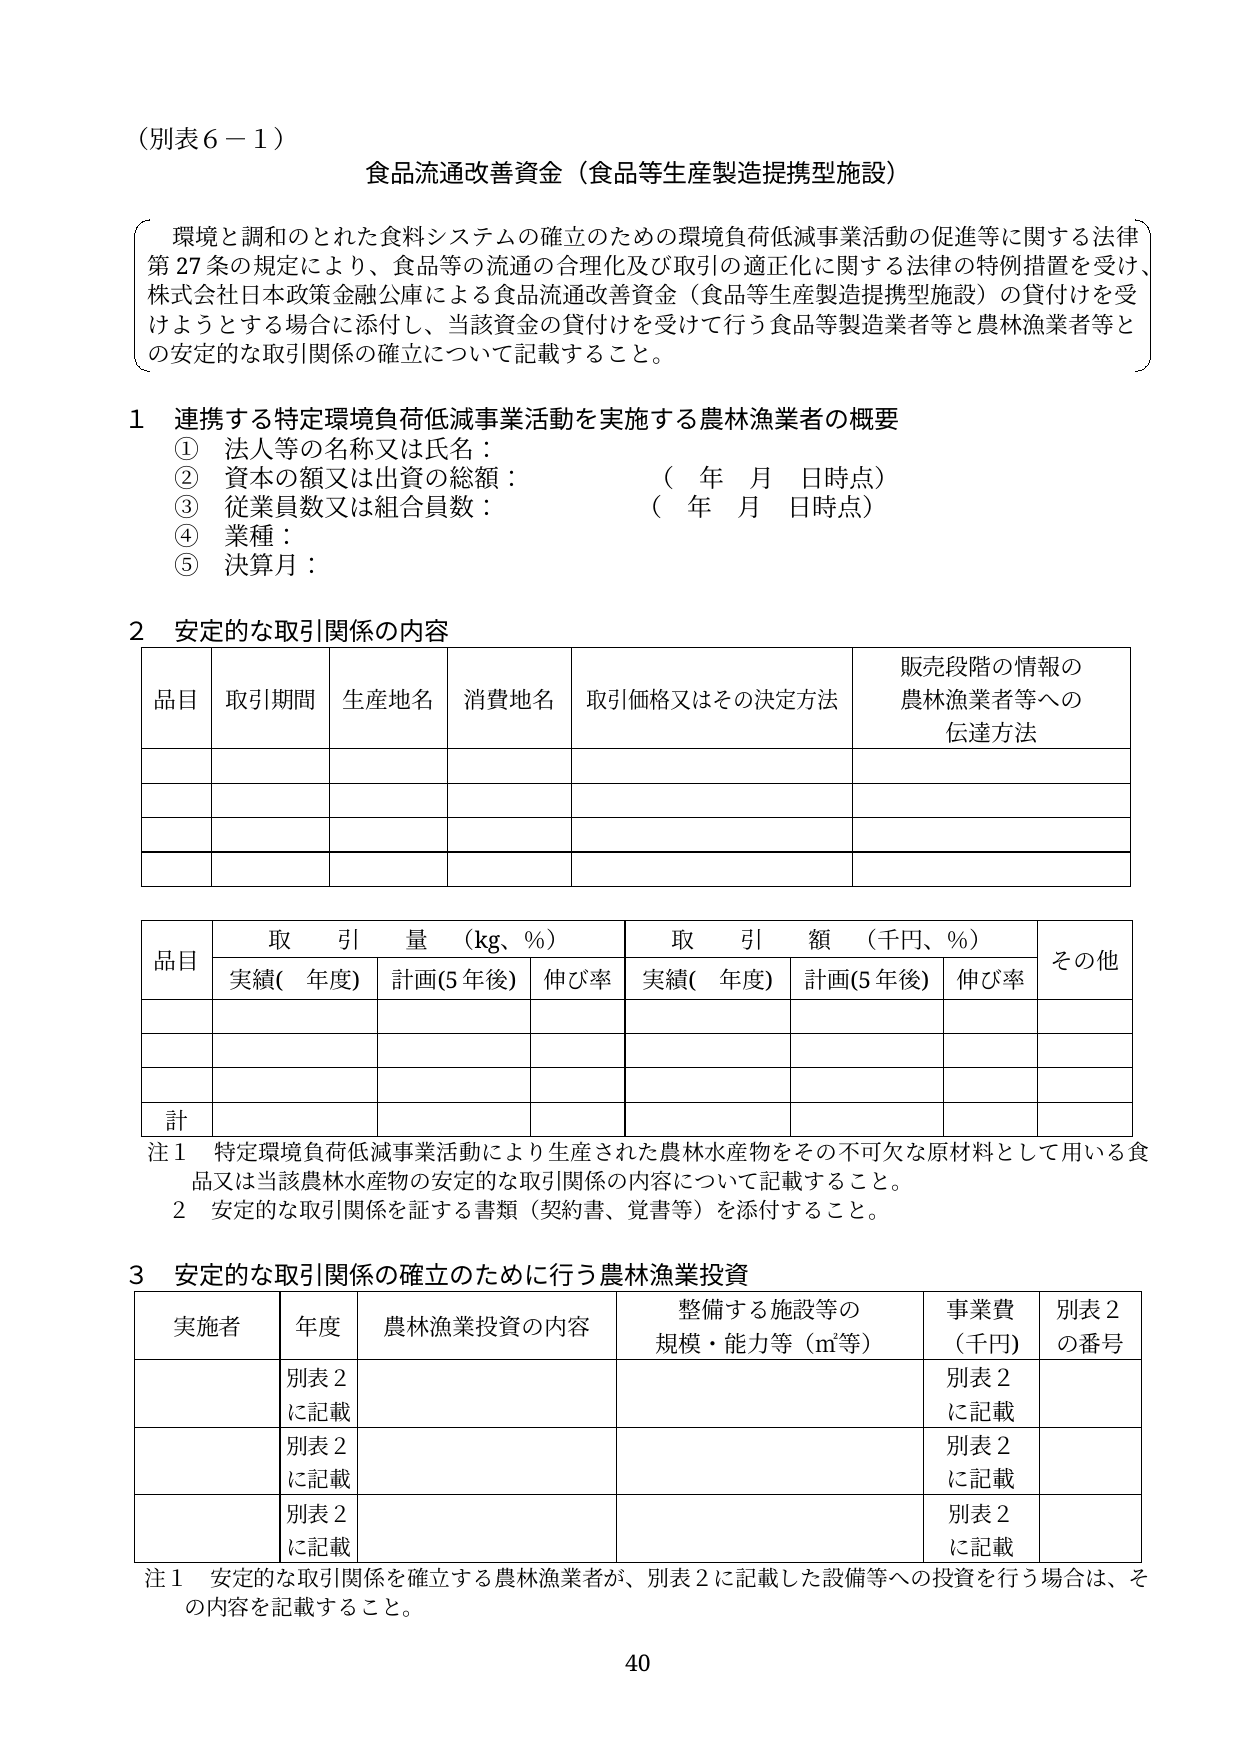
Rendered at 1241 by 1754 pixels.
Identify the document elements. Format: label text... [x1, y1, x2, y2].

table_cell [617, 1428, 923, 1494]
table_header 生産地名 [330, 648, 447, 748]
text ２ 安定的な取引関係を証する書類（契約書、覚書等）を添付すること。 [124, 1195, 1152, 1224]
table_header 取 引 額 （千円、％） [626, 921, 1037, 957]
table_cell 実績( 年度) [213, 958, 377, 998]
text ２ 安定的な取引関係の内容 [124, 614, 1152, 647]
text ３ 安定的な取引関係の確立のために行う農林漁業投資 [124, 1258, 1152, 1291]
table_cell [330, 749, 447, 783]
table_header 別表２ の番号 [1040, 1292, 1141, 1359]
table_cell [531, 1068, 624, 1102]
table_cell [944, 1103, 1037, 1136]
table_header 取引価格又はその決定方法 [572, 648, 852, 748]
table_cell [1038, 1000, 1132, 1033]
table_cell [617, 1495, 923, 1562]
table_cell [330, 784, 447, 817]
table_cell [212, 749, 329, 783]
table_cell [791, 1103, 943, 1136]
table_cell [212, 818, 329, 851]
table_cell [853, 749, 1130, 783]
table_cell [626, 1068, 790, 1102]
table_cell [213, 1000, 377, 1033]
table_header 整備する施設等の 規模・能力等（㎡等） [617, 1292, 923, 1359]
table_cell [1040, 1428, 1141, 1494]
text 環境と調和のとれた食料システムの確立のための環境負荷低減事業活動の促進等に関する法律第27条の規定により、食品等の流通の合理化及び取引の適正化に関する法律の特例措置を受け、株式会社日本政策金融公庫による食品流通改善資金（食品等生産製造提携型施設）の貸付けを受けようとする場合に添付し、当該資金の貸付けを受けて行う食品等製造業者等と農林漁業者等との安定的な取引関係の確立について記載すること。 [148, 222, 1142, 368]
table_header 年度 [281, 1292, 357, 1359]
table_cell [448, 749, 571, 783]
table_cell [142, 784, 211, 817]
table_cell [853, 818, 1130, 851]
table_header その他 [1038, 921, 1132, 998]
table_cell [1038, 1068, 1132, 1102]
table_cell [330, 818, 447, 851]
text 注１ 安定的な取引関係を確立する農林漁業者が、別表２に記載した設備等への投資を行う場合は、その内容を記載すること。 [144, 1563, 1152, 1621]
table_cell [212, 853, 329, 886]
table_header 品目 [142, 648, 211, 748]
table_cell [135, 1360, 279, 1427]
table_header 販売段階の情報の 農林漁業者等への 伝達方法 [853, 648, 1130, 748]
table_cell [213, 1103, 377, 1136]
text （別表６－１） [124, 122, 1152, 156]
table_cell [378, 1000, 530, 1033]
table_cell 伸び率 [944, 958, 1037, 998]
table_cell 別表２ に記載 [281, 1360, 357, 1427]
table_cell [626, 1000, 790, 1033]
text １ 連携する特定環境負荷低減事業活動を実施する農林漁業者の概要 [124, 401, 1152, 435]
table_cell 計 [142, 1103, 212, 1136]
text ① 法人等の名称又は氏名： [124, 435, 1152, 464]
table_cell [853, 853, 1130, 886]
table_cell [330, 853, 447, 886]
table_cell [448, 818, 571, 851]
table_cell 伸び率 [531, 958, 624, 998]
table_cell 別表２ に記載 [924, 1428, 1039, 1494]
table_cell [135, 1495, 279, 1562]
table_cell [358, 1495, 616, 1562]
text 注１ 特定環境負荷低減事業活動により生産された農林水産物をその不可欠な原材料として用いる食品又は当該農林水産物の安定的な取引関係の内容について記載すること。 [147, 1137, 1152, 1195]
text ④ 業種： [124, 522, 1152, 551]
table_cell [142, 1000, 212, 1033]
text ⑤ 決算月： [124, 551, 1152, 581]
table_cell [791, 1000, 943, 1033]
table_cell [1038, 1034, 1132, 1067]
table_cell 計画(5年後) [378, 958, 530, 998]
table_cell [1040, 1495, 1141, 1562]
table_cell [572, 818, 852, 851]
table_cell [358, 1360, 616, 1427]
table_cell [142, 853, 211, 886]
table_cell [531, 1000, 624, 1033]
table_header 事業費 （千円) [924, 1292, 1039, 1359]
table_cell [572, 853, 852, 886]
table_cell [142, 1068, 212, 1102]
table_cell [142, 818, 211, 851]
table_cell [626, 1103, 790, 1136]
table_header 取引期間 [212, 648, 329, 748]
table_cell [944, 1068, 1037, 1102]
table_cell [378, 1068, 530, 1102]
table_cell [572, 749, 852, 783]
table_cell [142, 749, 211, 783]
table_cell [212, 784, 329, 817]
table_cell 別表２ に記載 [281, 1428, 357, 1494]
table_cell [531, 1034, 624, 1067]
text ③ 従業員数又は組合員数： （ 年 月 日時点） [124, 493, 1152, 522]
table_cell [944, 1000, 1037, 1033]
table_cell [213, 1034, 377, 1067]
table_cell [531, 1103, 624, 1136]
table_cell [791, 1034, 943, 1067]
table_cell 計画(5年後) [791, 958, 943, 998]
text 食品流通改善資金（食品等生産製造提携型施設） [124, 156, 1152, 189]
table_cell [626, 1034, 790, 1067]
table_cell [1040, 1360, 1141, 1427]
table_header 品目 [142, 921, 212, 998]
table_header 消費地名 [448, 648, 571, 748]
table_cell [448, 784, 571, 817]
table_cell [378, 1034, 530, 1067]
table_cell [572, 784, 852, 817]
table_cell 別表２ に記載 [281, 1495, 357, 1562]
table_header 取 引 量 （kg、％） [213, 921, 624, 957]
table_header 農林漁業投資の内容 [358, 1292, 616, 1359]
table_cell [378, 1103, 530, 1136]
table_cell [135, 1428, 279, 1494]
table_cell [142, 1034, 212, 1067]
table_cell [791, 1068, 943, 1102]
table_cell [853, 784, 1130, 817]
table_cell [944, 1034, 1037, 1067]
table_cell 別表２ に記載 [924, 1495, 1039, 1562]
text ② 資本の額又は出資の総額： （ 年 月 日時点） [124, 464, 1152, 493]
table_cell [448, 853, 571, 886]
table_cell [213, 1068, 377, 1102]
table_cell 実績( 年度) [626, 958, 790, 998]
table_cell [1038, 1103, 1132, 1136]
table_cell [358, 1428, 616, 1494]
table_cell [617, 1360, 923, 1427]
table_cell 別表２ に記載 [924, 1360, 1039, 1427]
table_header 実施者 [135, 1292, 279, 1359]
